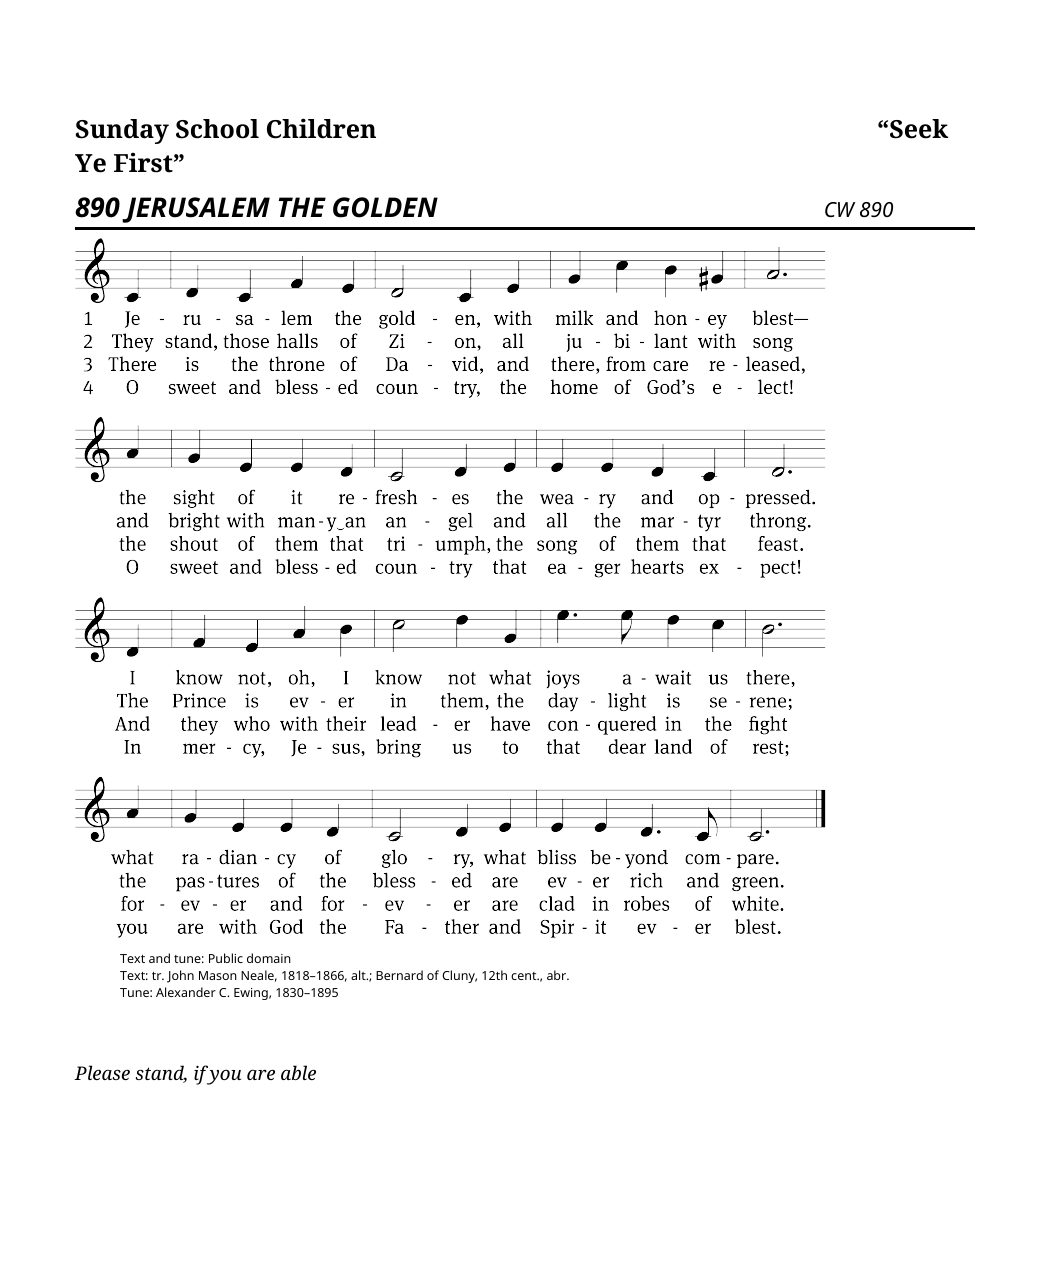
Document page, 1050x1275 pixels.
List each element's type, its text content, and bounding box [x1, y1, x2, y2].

text Text and tune: Public domain Text: tr. John Mason Neale, 1818–1866, alt.; Bernard of Cluny, 12th cent., abr. Tune: Alexander C. Ewing, 1830–1895 [120, 950, 975, 1001]
title 890 Jerusalem the Golden CW 890 [75, 188, 975, 227]
picture [75, 238, 826, 938]
text Please stand, if you are able [75, 1061, 975, 1086]
title Sunday School Children “Seek Ye First” [75, 112, 975, 180]
